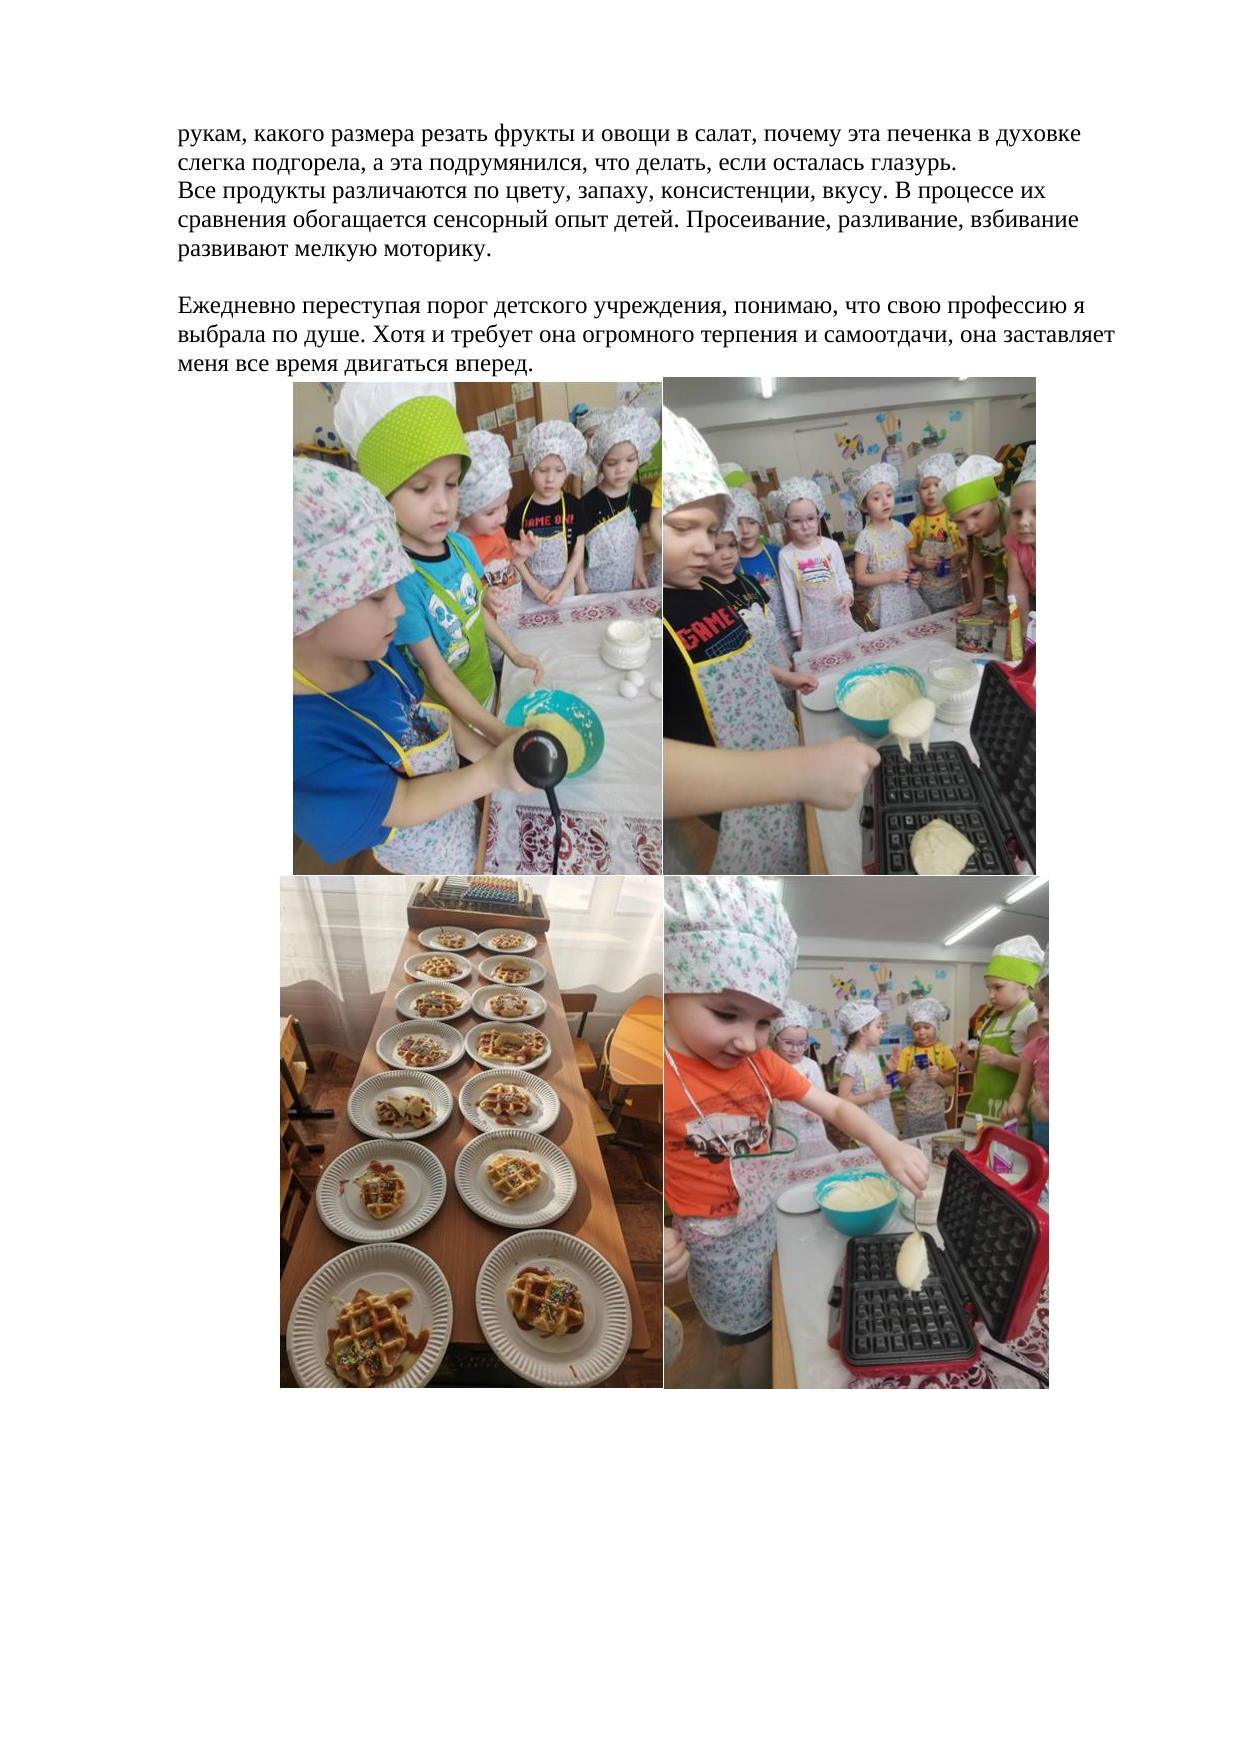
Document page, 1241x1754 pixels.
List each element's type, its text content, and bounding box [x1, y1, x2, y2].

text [177, 118, 1152, 176]
text Ежедневно переступая порог детского учреждения, понимаю, что свою профессию я выбрала по душе. Хотя и требует она огромного терпения и самоотдачи, она заставляет меня все время двигаться вперед. [177, 291, 1152, 377]
text Все продукты различаются по цвету, запаху, консистенции, вкусу. В процессе их сравнения обогащается сенсорный опыт детей. Просеивание, разливание, взбивание развивают мелкую моторику. [177, 176, 1152, 262]
picture [279, 376, 1050, 1390]
